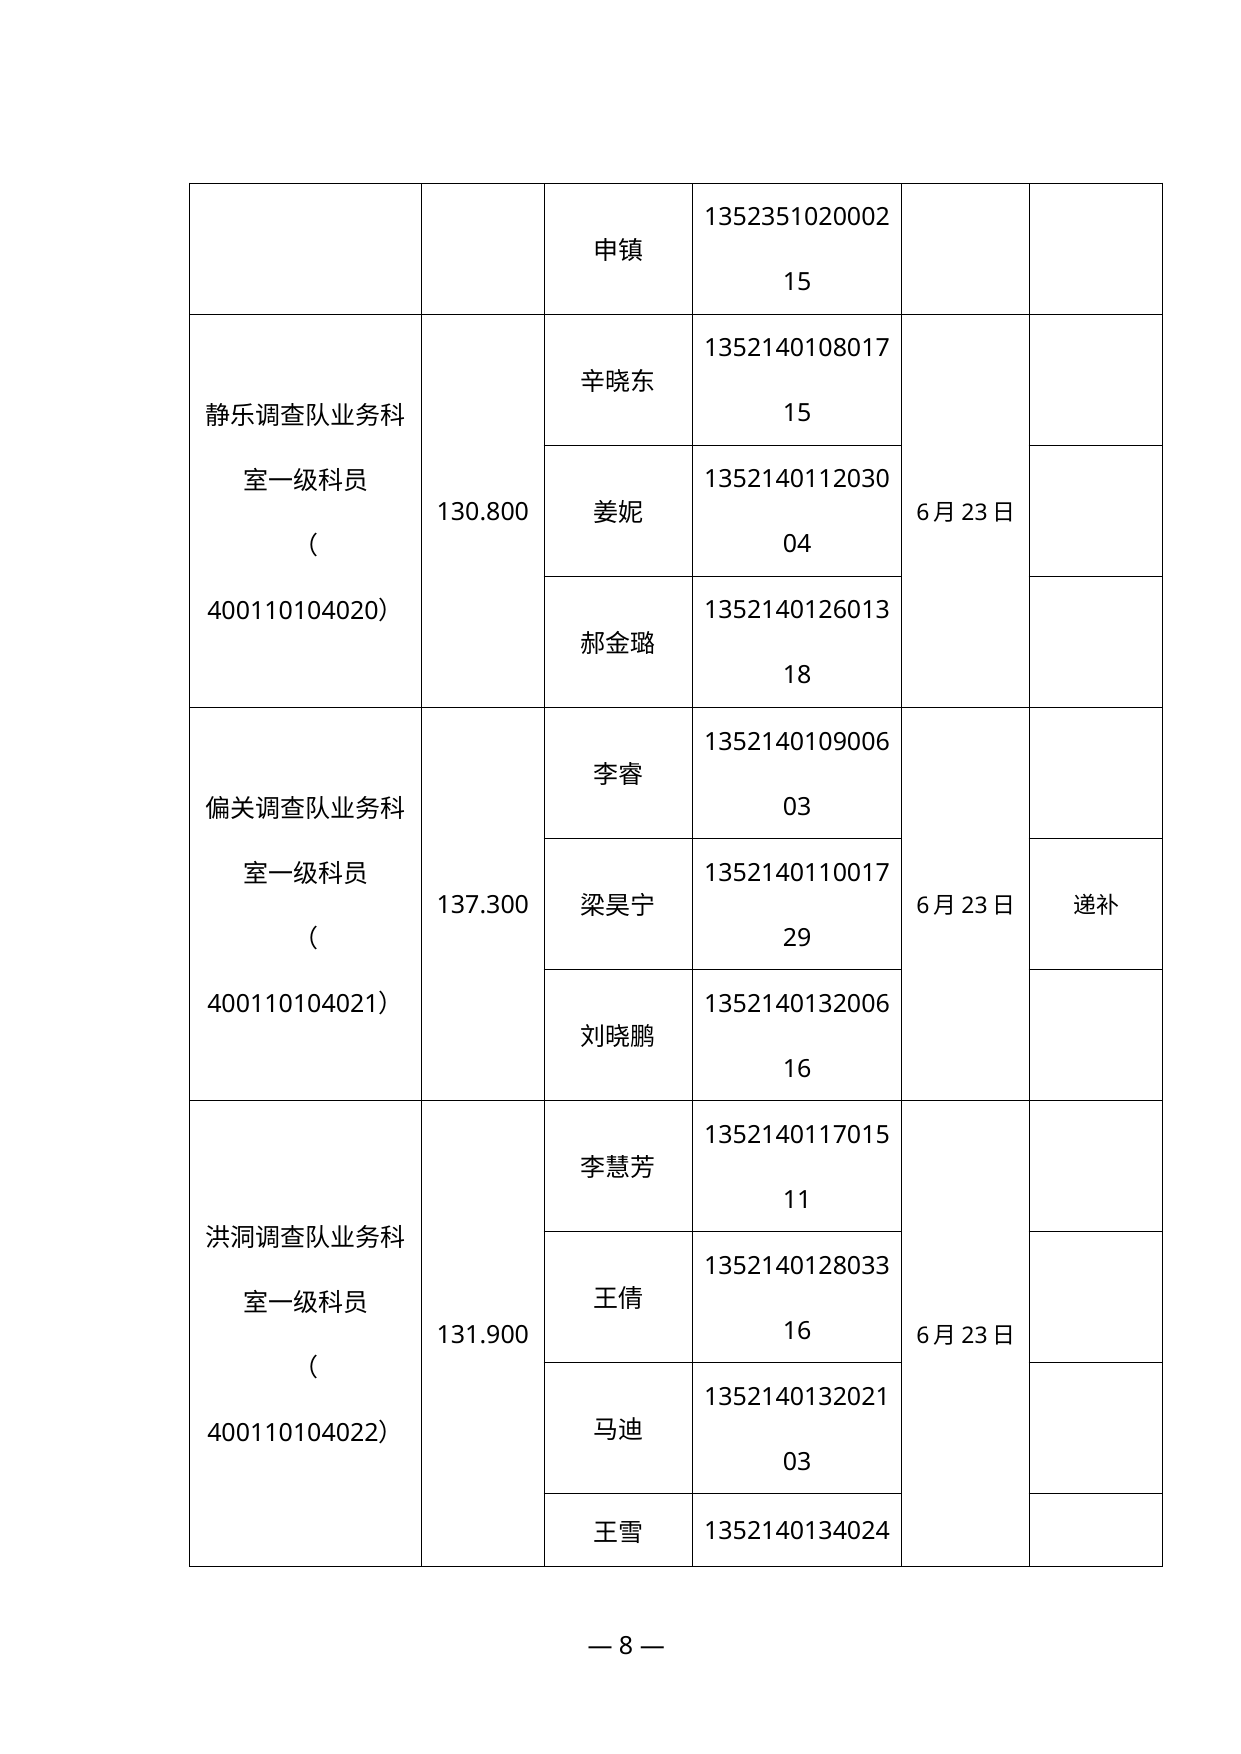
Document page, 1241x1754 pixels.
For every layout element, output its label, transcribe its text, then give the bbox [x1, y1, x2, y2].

table_cell 135214012803316 [693, 1232, 901, 1362]
table_cell 135214011203004 [693, 446, 901, 576]
table_cell [1030, 184, 1162, 314]
table_cell 131.900 [422, 1101, 544, 1566]
table_cell 6月23日 [902, 1101, 1029, 1566]
table_cell [1030, 1363, 1162, 1493]
table_cell 135235102000215 [693, 184, 901, 314]
table_cell [1030, 1232, 1162, 1362]
table_cell 135214013402418 [693, 1494, 901, 1566]
table_cell 6月23日 [902, 315, 1029, 707]
table_cell 王雪 [545, 1494, 692, 1566]
table_cell 135214011701511 [693, 1101, 901, 1231]
table_cell 辛晓东 [545, 315, 692, 445]
table_cell 李睿 [545, 708, 692, 838]
table_cell [1030, 1101, 1162, 1231]
table_cell 137.300 [422, 708, 544, 1100]
table_cell 偏关调查队业务科室一级科员（400110104021） [190, 708, 421, 1100]
table_cell 洪洞调查队业务科室一级科员（400110104022） [190, 1101, 421, 1566]
table_cell 递补 [1030, 839, 1162, 969]
table_cell 王倩 [545, 1232, 692, 1362]
table_cell [1030, 315, 1162, 445]
table_cell 申镇 [545, 184, 692, 314]
table_cell 姜妮 [545, 446, 692, 576]
table_cell [1030, 1494, 1162, 1566]
table_cell [1030, 708, 1162, 838]
table_cell 135214013202103 [693, 1363, 901, 1493]
table_cell 郝金璐 [545, 577, 692, 707]
table_cell 135214011001729 [693, 839, 901, 969]
table_cell [1030, 970, 1162, 1100]
table_cell 梁昊宁 [545, 839, 692, 969]
table_cell [1030, 577, 1162, 707]
table_cell 静乐调查队业务科室一级科员（400110104020） [190, 315, 421, 707]
table_cell 130.800 [422, 315, 544, 707]
table_cell 马迪 [545, 1363, 692, 1493]
table_cell 135214010801715 [693, 315, 901, 445]
table_cell 135214010900603 [693, 708, 901, 838]
table_cell 李慧芳 [545, 1101, 692, 1231]
table_cell 刘晓鹏 [545, 970, 692, 1100]
table_cell 135214013200616 [693, 970, 901, 1100]
table_cell [1030, 446, 1162, 576]
table_cell 6月23日 [902, 708, 1029, 1100]
table_cell 135214012601318 [693, 577, 901, 707]
